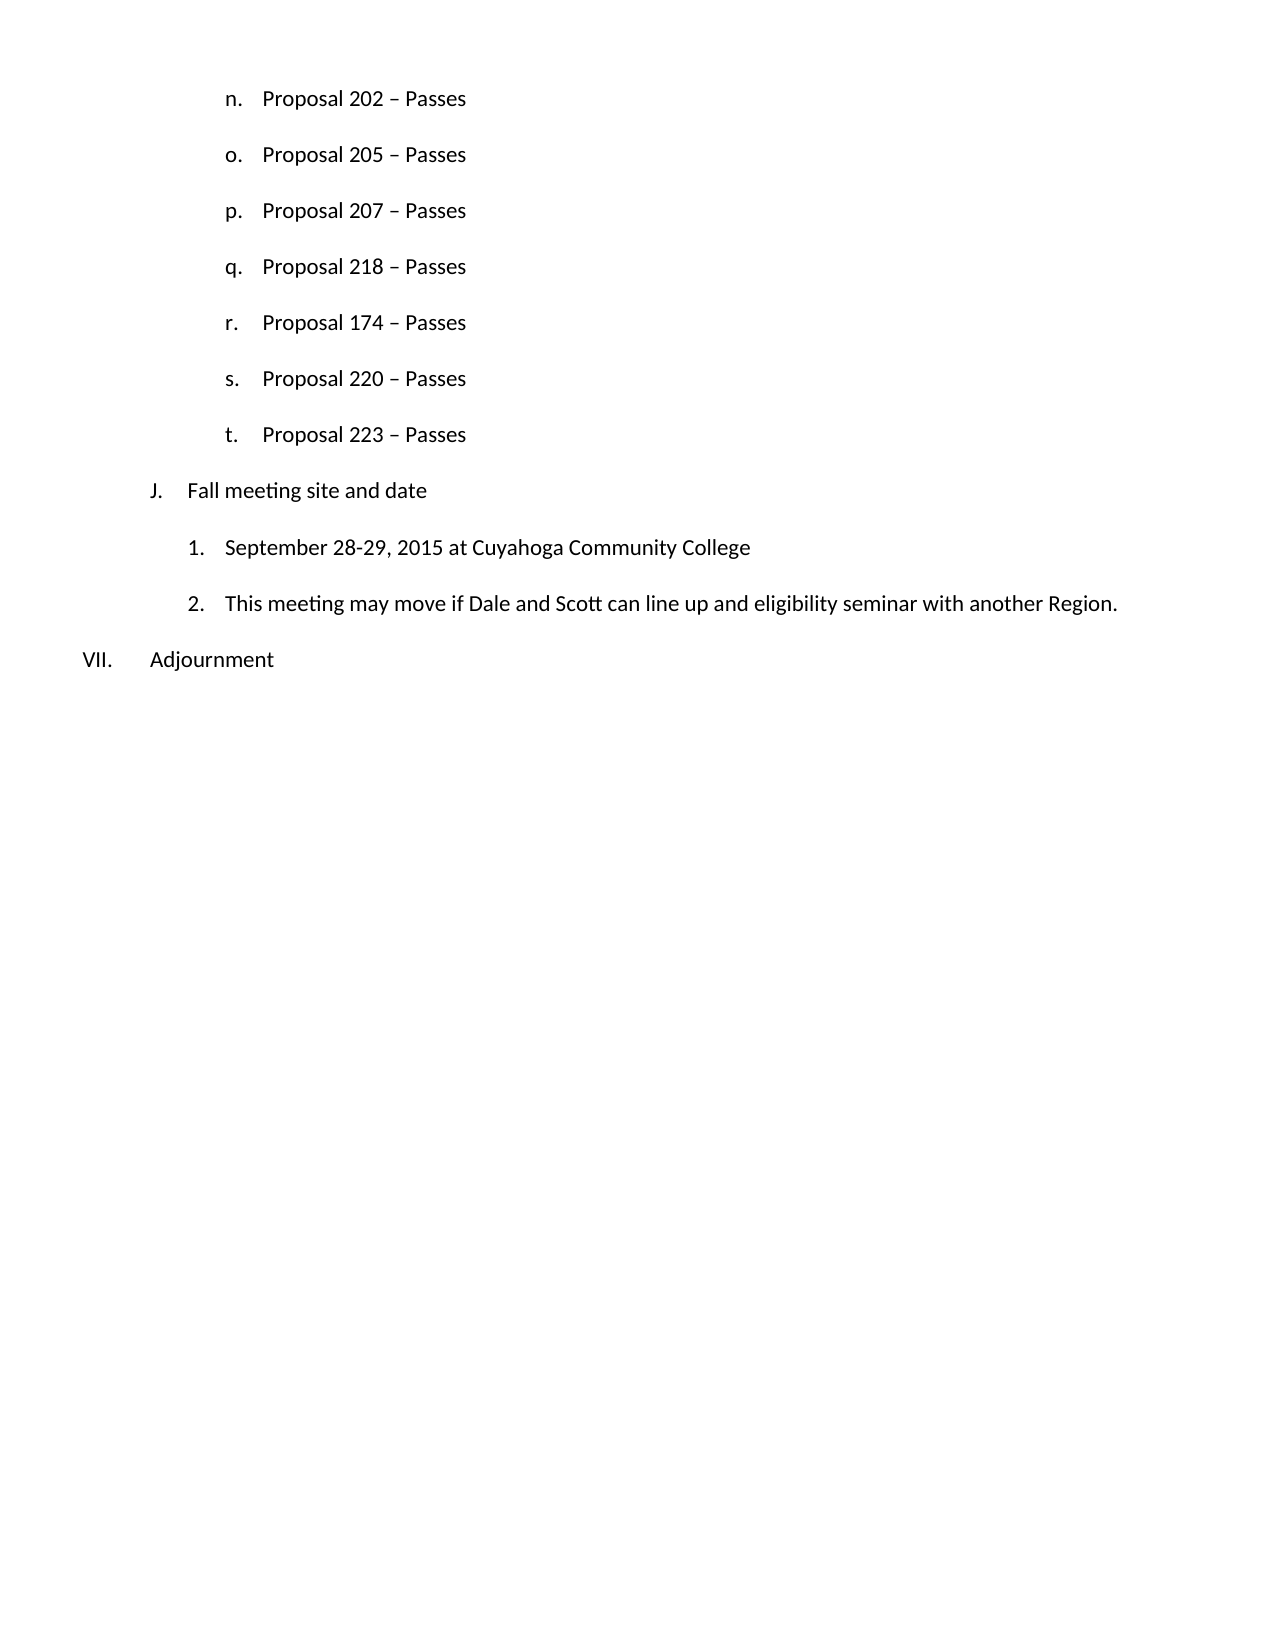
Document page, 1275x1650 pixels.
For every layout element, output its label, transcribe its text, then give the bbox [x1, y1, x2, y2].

list Proposal 220 – Passes [225, 364, 1200, 421]
list Proposal 218 – Passes [225, 252, 1200, 308]
list Fall meeting site and date [150, 477, 1200, 505]
text VII. Adjournment [75, 645, 1200, 701]
list Proposal 202 – Passes [225, 84, 1200, 140]
list Proposal 174 – Passes [225, 308, 1200, 364]
list This meeting may move if Dale and Scott can line up and eligibility seminar with another Region. [187, 589, 1200, 617]
list Proposal 205 – Passes [225, 140, 1200, 196]
list Proposal 207 – Passes [225, 196, 1200, 224]
list September 28-29, 2015 at Cuyahoga Community College [187, 533, 1200, 589]
list Proposal 223 – Passes [225, 421, 1200, 449]
